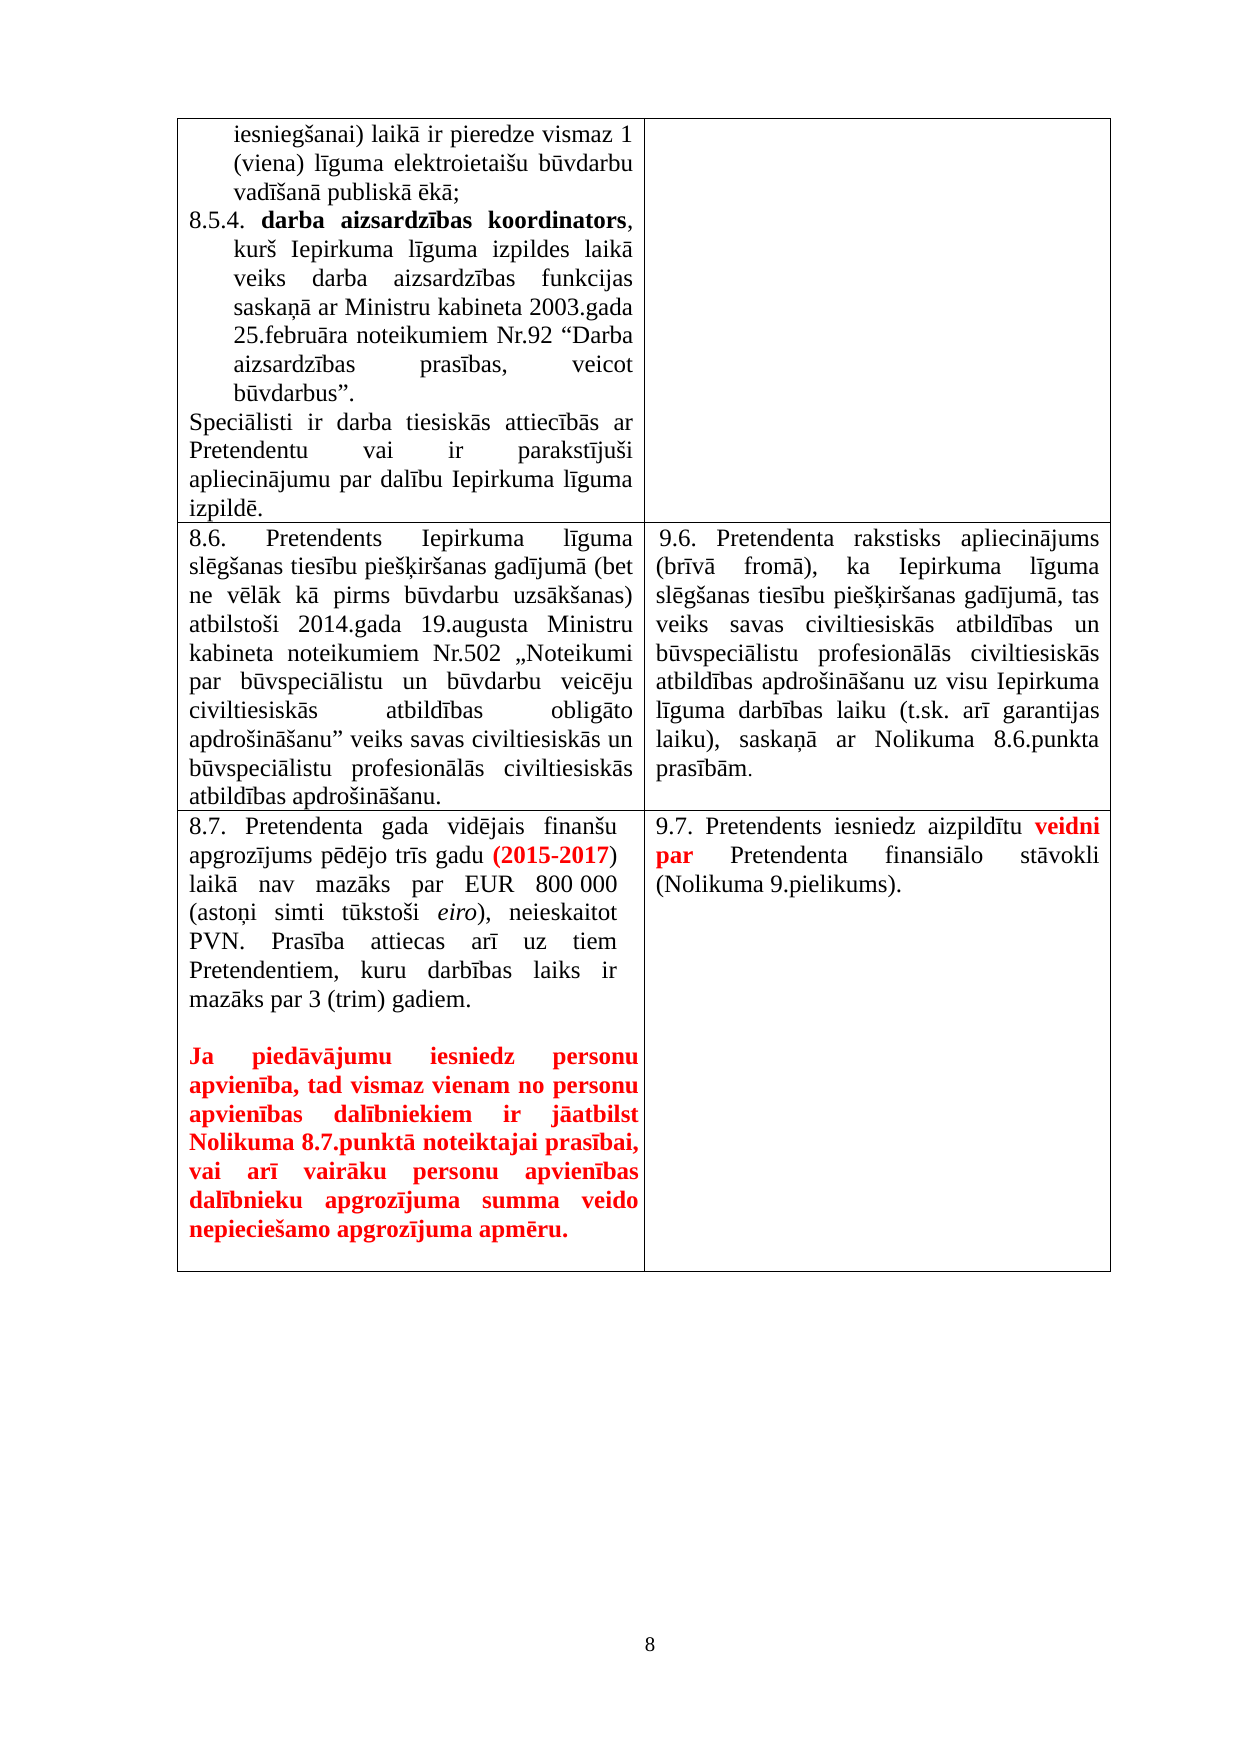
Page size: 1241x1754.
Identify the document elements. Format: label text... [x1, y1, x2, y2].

table_cell 9.6. Pretendenta rakstisks apliecinājums (brīvā fromā), ka Iepirkuma līguma slēgšanas tiesību piešķiršanas gadījumā, tas veiks savas civiltiesiskās atbildības un būvspeciālistu profesionālās civiltiesiskās atbildības apdrošināšanu uz visu Iepirkuma līguma darbības laiku (t.sk. arī garantijas laiku), saskaņā ar Nolikuma 8.6.punkta prasībām. [645, 523, 1110, 810]
table_cell 9.7. Pretendents iesniedz aizpildītu veidni par Pretendenta finansiālo stāvokli (Nolikuma 9.pielikums). [645, 811, 1110, 1271]
table_cell 8.7. Pretendenta gada vidējais finanšu apgrozījums pēdējo trīs gadu (2015-2017) laikā nav mazāks par EUR 800 000 (astoņi simti tūkstoši eiro), neieskaitot PVN. Prasība attiecas arī uz tiem Pretendentiem, kuru darbības laiks ir mazāks par 3 (trim) gadiem. Ja piedāvājumu iesniedz personu apvienība, tad vismaz vienam no personu apvienības dalībniekiem ir jāatbilst Nolikuma 8.7.punktā noteiktajai prasībai, vai arī vairāku personu apvienības dalībnieku apgrozījuma summa veido nepieciešamo apgrozījuma apmēru. [178, 811, 644, 1271]
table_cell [645, 119, 1110, 522]
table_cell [178, 119, 644, 522]
table_cell 8.6. Pretendents Iepirkuma līguma slēgšanas tiesību piešķiršanas gadījumā (bet ne vēlāk kā pirms būvdarbu uzsākšanas) atbilstoši 2014.gada 19.augusta Ministru kabineta noteikumiem Nr.502 „Noteikumi par būvspeciālistu un būvdarbu veicēju civiltiesiskās atbildības obligāto apdrošināšanu” veiks savas civiltiesiskās un būvspeciālistu profesionālās civiltiesiskās atbildības apdrošināšanu. [178, 523, 644, 810]
